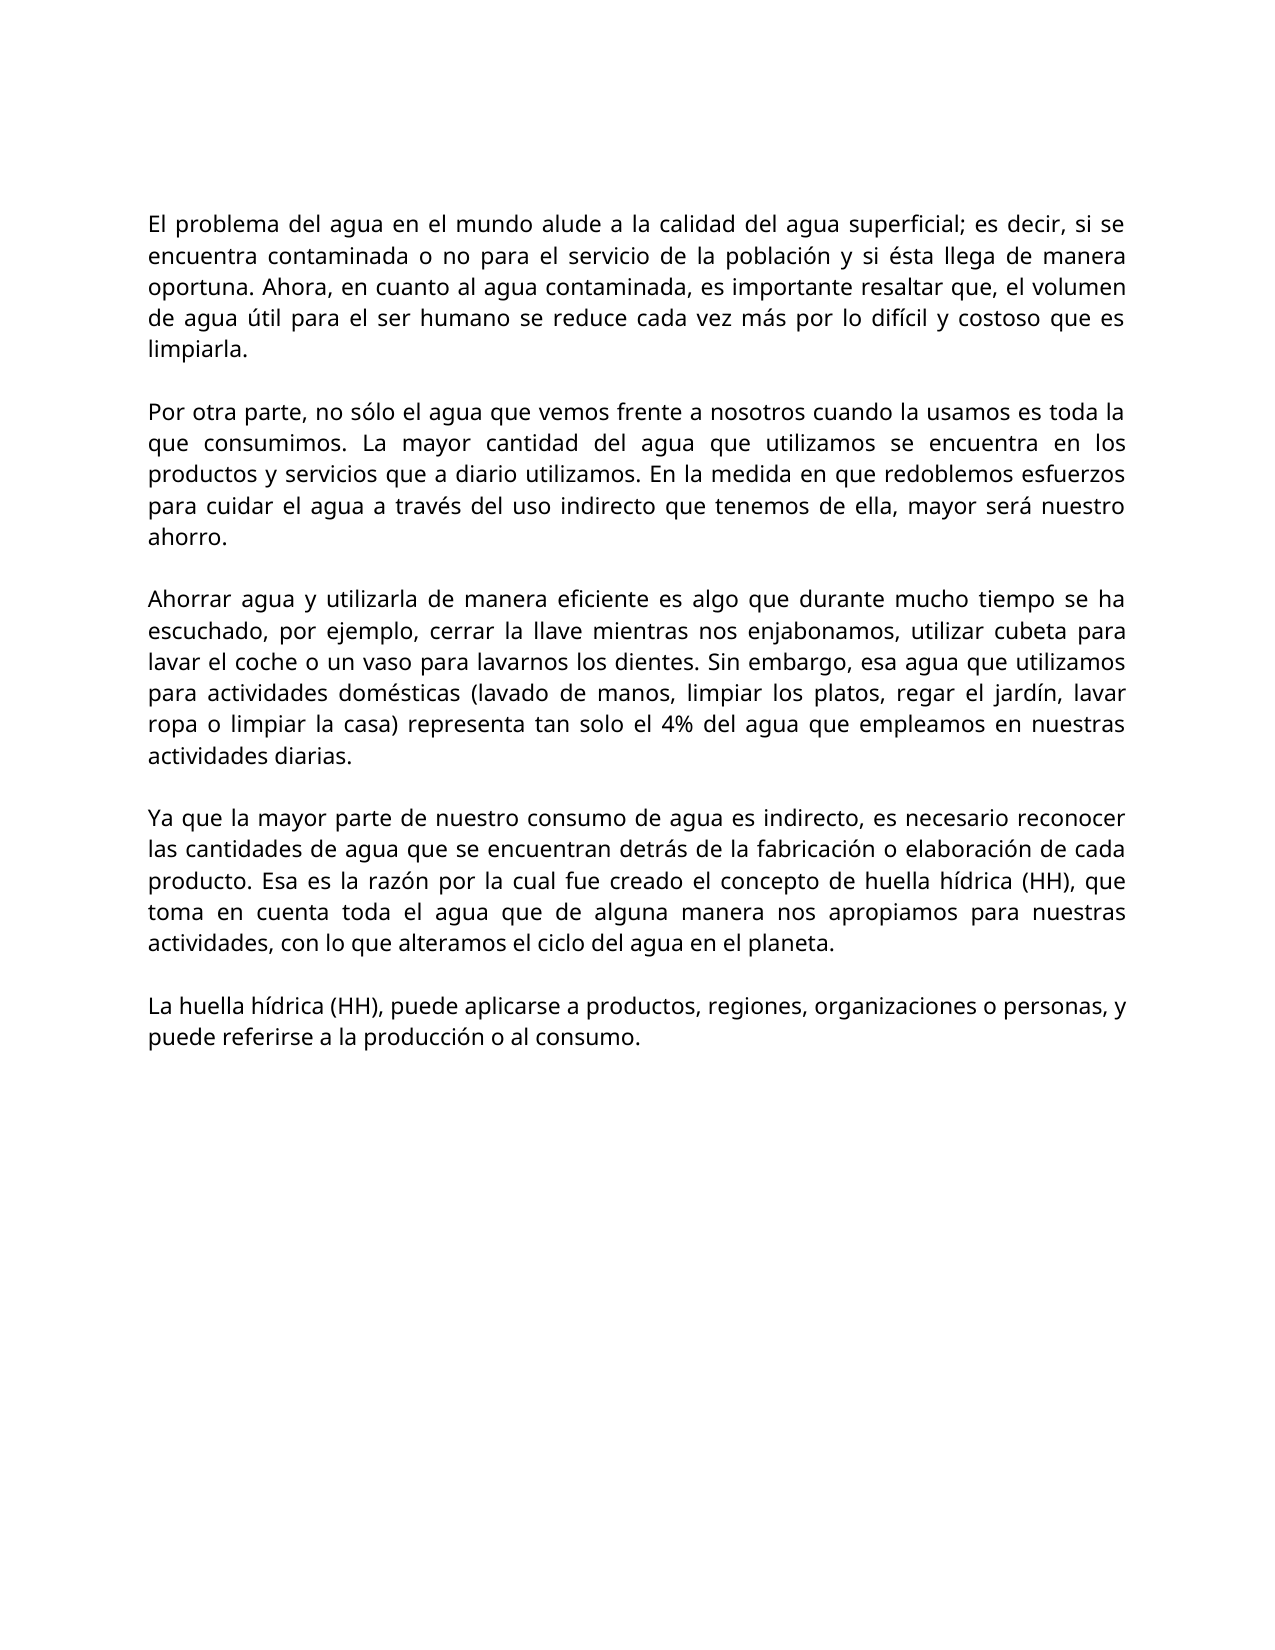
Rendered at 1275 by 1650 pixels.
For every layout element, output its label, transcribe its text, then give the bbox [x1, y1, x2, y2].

text Ya que la mayor parte de nuestro consumo de agua es indirecto, es necesario reconocer las cantidades de agua que se encuentran detrás de la fabricación o elaboración de cada producto. Esa es la razón por la cual fue creado el concepto de huella hídrica (HH), que toma en cuenta toda el agua que de alguna manera nos apropiamos para nuestras actividades, con lo que alteramos el ciclo del agua en el planeta. [148, 802, 1127, 958]
text La huella hídrica (HH), puede aplicarse a productos, regiones, organizaciones o personas, y puede referirse a la producción o al consumo. [148, 990, 1127, 1052]
text El problema del agua en el mundo alude a la calidad del agua superficial; es decir, si se encuentra contaminada o no para el servicio de la población y si ésta llega de manera oportuna. Ahora, en cuanto al agua contaminada, es importante resaltar que, el volumen de agua útil para el ser humano se reduce cada vez más por lo difícil y costoso que es limpiarla. [148, 208, 1127, 365]
text Ahorrar agua y utilizarla de manera eficiente es algo que durante mucho tiempo se ha escuchado, por ejemplo, cerrar la llave mientras nos enjabonamos, utilizar cubeta para lavar el coche o un vaso para lavarnos los dientes. Sin embargo, esa agua que utilizamos para actividades domésticas (lavado de manos, limpiar los platos, regar el jardín, lavar ropa o limpiar la casa) representa tan solo el 4% del agua que empleamos en nuestras actividades diarias. [148, 583, 1127, 771]
text Por otra parte, no sólo el agua que vemos frente a nosotros cuando la usamos es toda la que consumimos. La mayor cantidad del agua que utilizamos se encuentra en los productos y servicios que a diario utilizamos. En la medida en que redoblemos esfuerzos para cuidar el agua a través del uso indirecto que tenemos de ella, mayor será nuestro ahorro. [148, 396, 1127, 552]
